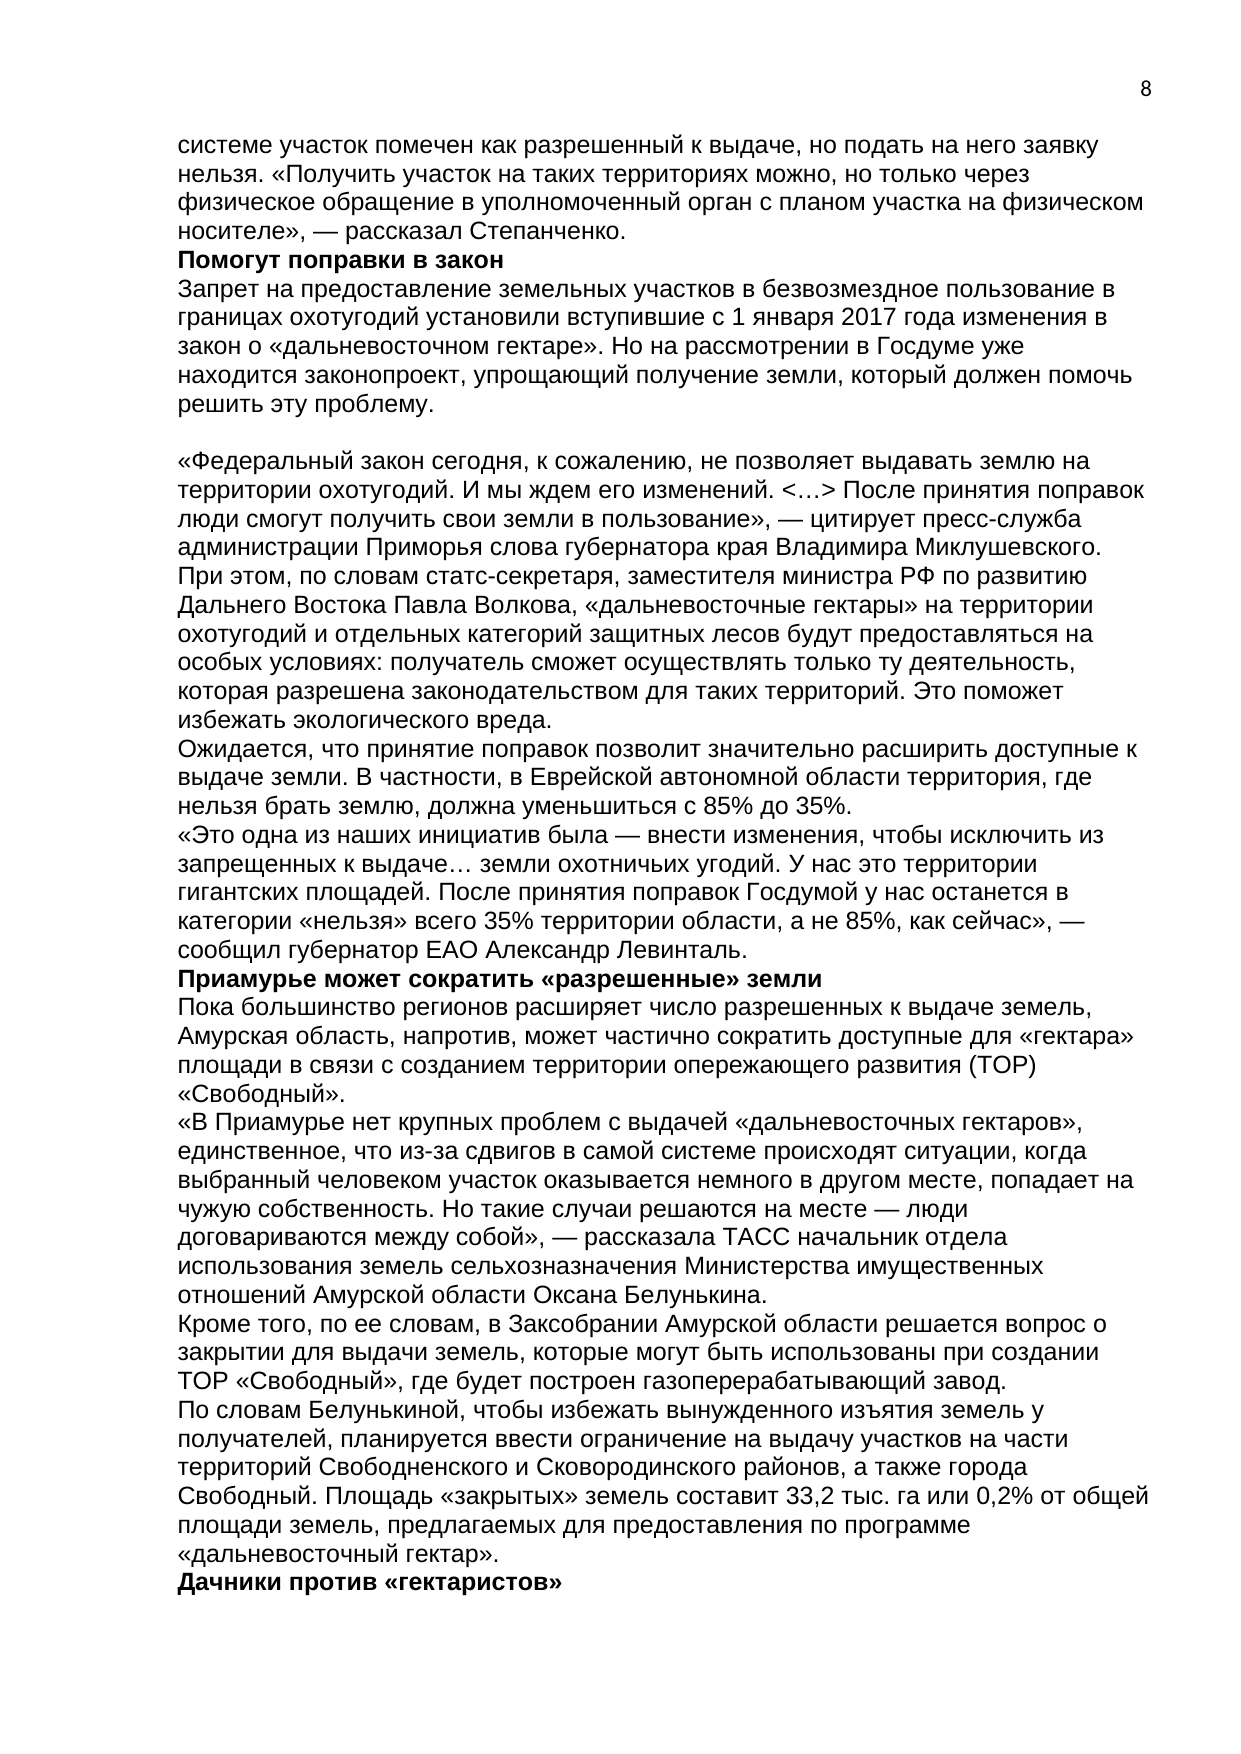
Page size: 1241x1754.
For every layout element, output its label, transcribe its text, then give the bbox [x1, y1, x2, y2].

text Дачники против «гектаристов» [177, 1567, 1152, 1596]
text «В Приамурье нет крупных проблем с выдачей «дальневосточных гектаров», единственное, что из-за сдвигов в самой системе происходят ситуации, когда выбранный человеком участок оказывается немного в другом месте, попадает на чужую собственность. Но такие случаи решаются на месте — люди договариваются между собой», — рассказала ТАСС начальник отдела использования земель сельхозназначения Министерства имущественных отношений Амурской области Оксана Белунькина. [177, 1107, 1152, 1308]
text «Федеральный закон сегодня, к сожалению, не позволяет выдавать землю на территории охотугодий. И мы ждем его изменений. <…> После принятия поправок люди смогут получить свои земли в пользование», — цитирует пресс-служба администрации Приморья слова губернатора края Владимира Миклушевского. [177, 446, 1152, 561]
text Кроме того, по ее словам, в Заксобрании Амурской области решается вопрос о закрытии для выдачи земель, которые могут быть использованы при создании ТОР «Свободный», где будет построен газоперерабатывающий завод. [177, 1308, 1152, 1395]
text По словам Белунькиной, чтобы избежать вынужденного изъятия земель у получателей, планируется ввести ограничение на выдачу участков на части территорий Свободненского и Сковородинского районов, а также города Свободный. Площадь «закрытых» земель составит 33,2 тыс. га или 0,2% от общей площади земель, предлагаемых для предоставления по программе «дальневосточный гектар». [177, 1395, 1152, 1567]
text При этом, по словам статс-секретаря, заместителя министра РФ по развитию Дальнего Востока Павла Волкова, «дальневосточные гектары» на территории охотугодий и отдельных категорий защитных лесов будут предоставляться на особых условиях: получатель сможет осуществлять только ту деятельность, которая разрешена законодательством для таких территорий. Это поможет избежать экологического вреда. [177, 561, 1152, 733]
text Приамурье может сократить «разрешенные» земли [177, 963, 1152, 992]
text Запрет на предоставление земельных участков в безвозмездное пользование в границах охотугодий установили вступившие с 1 января 2017 года изменения в закон о «дальневосточном гектаре». Но на рассмотрении в Госдуме уже находится законопроект, упрощающий получение земли, который должен помочь решить эту проблему. [177, 273, 1152, 417]
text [177, 130, 1152, 245]
text Помогут поправки в закон [177, 245, 1152, 273]
text «Это одна из наших инициатив была — внести изменения, чтобы исключить из запрещенных к выдаче… земли охотничьих угодий. У нас это территории гигантских площадей. После принятия поправок Госдумой у нас останется в категории «нельзя» всего 35% территории области, а не 85%, как сейчас», — сообщил губернатор ЕАО Александр Левинталь. [177, 820, 1152, 963]
text Ожидается, что принятие поправок позволит значительно расширить доступные к выдаче земли. В частности, в Еврейской автономной области территория, где нельзя брать землю, должна уменьшиться с 85% до 35%. [177, 733, 1152, 820]
text Пока большинство регионов расширяет число разрешенных к выдаче земель, Амурская область, напротив, может частично сократить доступные для «гектара» площади в связи с созданием территории опережающего развития (ТОР) «Свободный». [177, 992, 1152, 1107]
